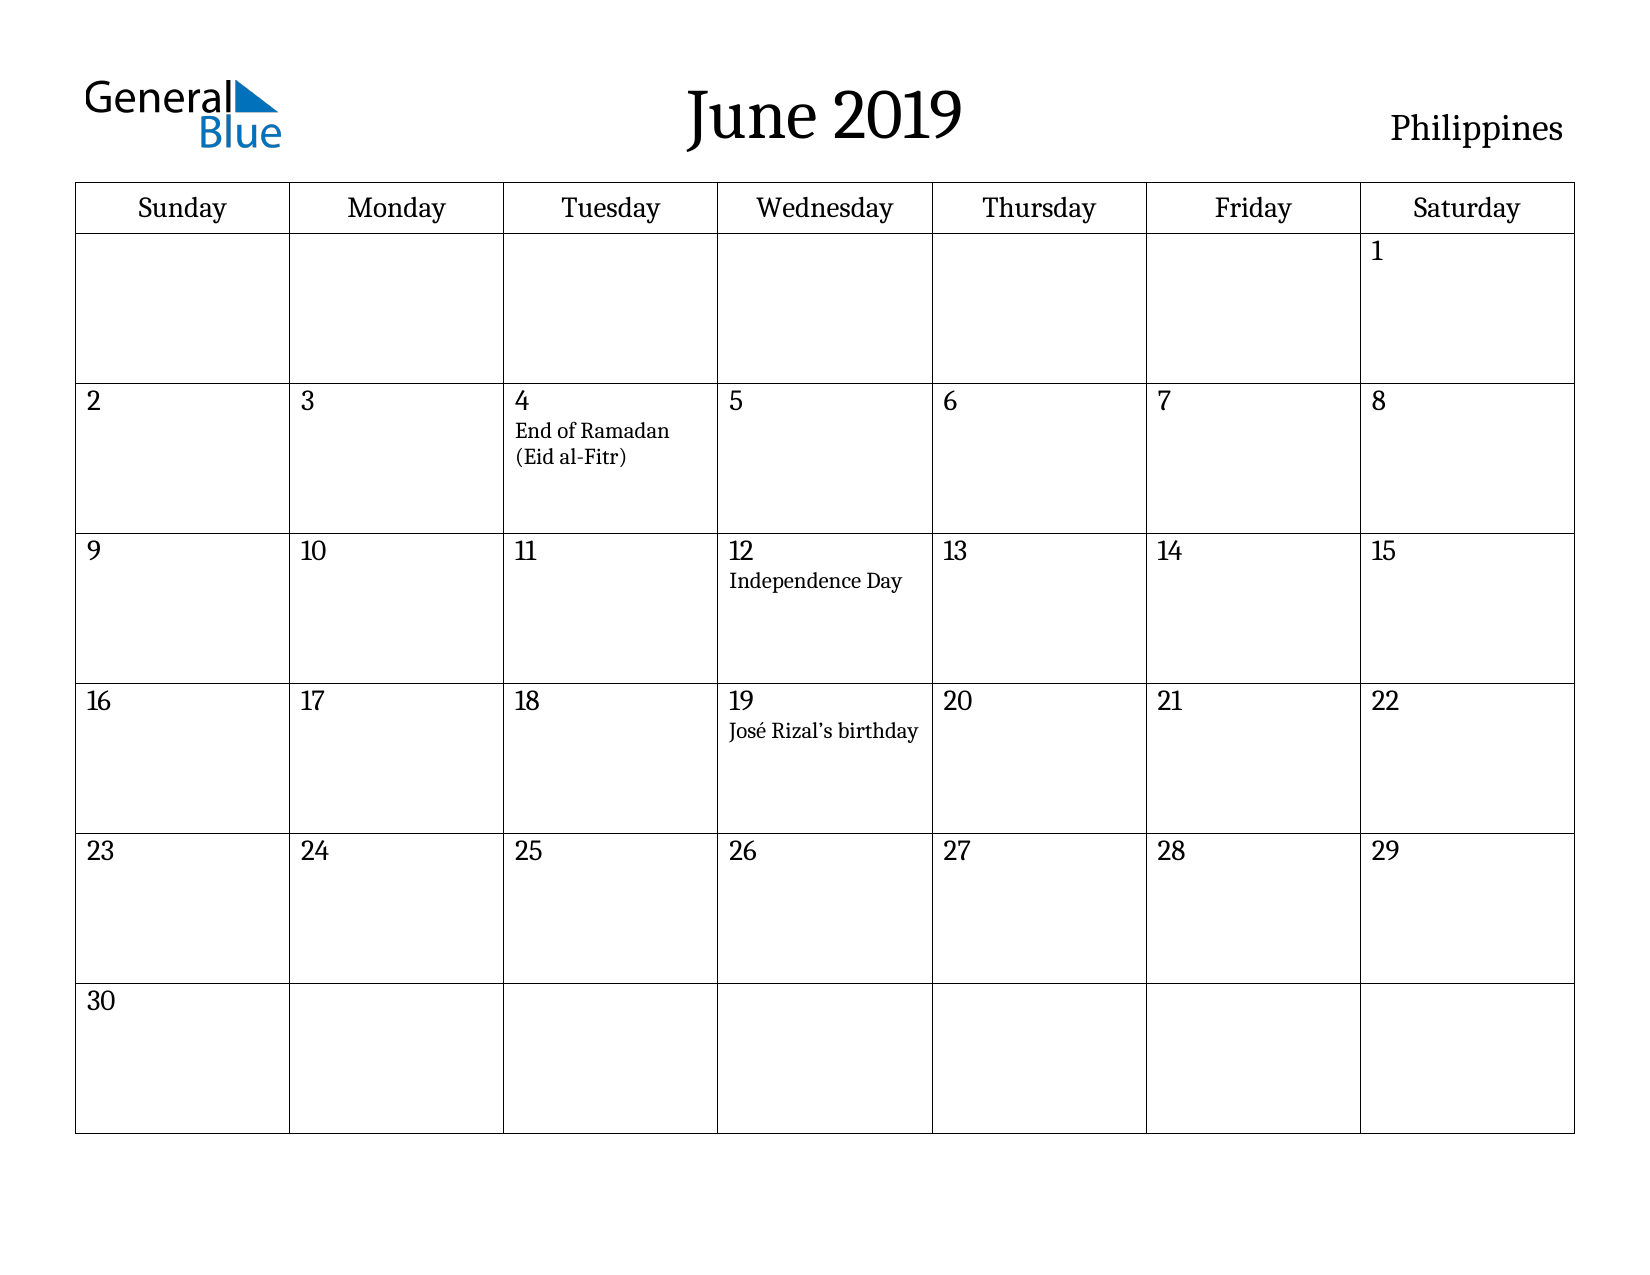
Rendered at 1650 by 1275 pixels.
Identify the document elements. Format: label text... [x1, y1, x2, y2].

table_cell Sunday [76, 183, 289, 233]
table_cell [933, 984, 1146, 1017]
table_cell [504, 717, 717, 833]
table_cell [290, 984, 503, 1017]
table_cell End of Ramadan (Eid al-Fitr) [504, 417, 717, 533]
table_cell 27 [933, 834, 1146, 867]
table_cell 2 [76, 384, 289, 417]
table_cell [933, 417, 1146, 533]
table_cell [504, 267, 717, 383]
table_cell 26 [718, 834, 932, 867]
table_header June 2019 [504, 75, 1146, 182]
table_cell [933, 567, 1146, 683]
table_cell 6 [933, 384, 1146, 417]
table_cell Thursday [933, 183, 1146, 233]
table_cell [76, 417, 289, 533]
table_cell [718, 984, 932, 1017]
table_cell Tuesday [504, 183, 717, 233]
table_cell [933, 717, 1146, 833]
table_cell [290, 717, 503, 833]
table_cell [718, 417, 932, 533]
table_cell [1361, 1018, 1574, 1133]
table_cell [76, 868, 289, 983]
table_cell [1147, 868, 1360, 983]
table_cell [933, 267, 1146, 383]
table_cell [1147, 234, 1360, 267]
table_cell 9 [76, 534, 289, 567]
table_cell 23 [76, 834, 289, 867]
table_cell 19 [718, 684, 932, 717]
table_cell [1147, 267, 1360, 383]
table_cell [76, 267, 289, 383]
table_cell [1361, 417, 1574, 533]
table_cell 18 [504, 684, 717, 717]
table_cell [290, 567, 503, 683]
table_cell José Rizal’s birthday [718, 717, 932, 833]
table_cell [504, 868, 717, 983]
table_cell 8 [1361, 384, 1574, 417]
table_cell 14 [1147, 534, 1360, 567]
table_cell 29 [1361, 834, 1574, 867]
table_cell 3 [290, 384, 503, 417]
table_cell [933, 868, 1146, 983]
table_cell 30 [76, 984, 289, 1017]
table_cell 5 [718, 384, 932, 417]
table_cell [1361, 717, 1574, 833]
table_cell 16 [76, 684, 289, 717]
table_cell 17 [290, 684, 503, 717]
table_cell [76, 717, 289, 833]
table_cell 13 [933, 534, 1146, 567]
table_cell 24 [290, 834, 503, 867]
table_cell [1147, 1018, 1360, 1133]
table_cell Saturday [1361, 183, 1574, 233]
table_cell [1361, 567, 1574, 683]
table_cell [718, 1018, 932, 1133]
table_cell 1 [1361, 234, 1574, 267]
table_cell [1147, 717, 1360, 833]
table_cell [718, 234, 932, 267]
table_cell Wednesday [718, 183, 932, 233]
table_cell [504, 1018, 717, 1133]
table_cell [1361, 868, 1574, 983]
table_cell [290, 1018, 503, 1133]
table_cell [1361, 984, 1574, 1017]
table_header [76, 75, 503, 182]
table_cell [504, 567, 717, 683]
table_cell [933, 1018, 1146, 1133]
table_cell [504, 984, 717, 1017]
table_cell Independence Day [718, 567, 932, 683]
table_cell [1147, 984, 1360, 1017]
table_cell [718, 868, 932, 983]
table_cell [290, 417, 503, 533]
table_cell [1147, 567, 1360, 683]
table_cell 25 [504, 834, 717, 867]
table_header Philippines [1146, 75, 1574, 182]
table_cell 22 [1361, 684, 1574, 717]
table_cell 4 [504, 384, 717, 417]
table_cell 11 [504, 534, 717, 567]
table_cell [76, 1018, 289, 1133]
table_cell Friday [1147, 183, 1360, 233]
table_cell [718, 267, 932, 383]
table_cell [290, 234, 503, 267]
table_cell [504, 234, 717, 267]
table_cell 28 [1147, 834, 1360, 867]
table_cell [76, 567, 289, 683]
table_cell 10 [290, 534, 503, 567]
table_cell 20 [933, 684, 1146, 717]
table_cell 7 [1147, 384, 1360, 417]
table_cell Monday [290, 183, 503, 233]
picture [86, 80, 281, 148]
table_cell [76, 234, 289, 267]
table_cell 12 [718, 534, 932, 567]
table_cell [1361, 267, 1574, 383]
table_cell [1147, 417, 1360, 533]
table_cell [933, 234, 1146, 267]
table_cell [290, 267, 503, 383]
table_cell 21 [1147, 684, 1360, 717]
table_cell 15 [1361, 534, 1574, 567]
table_cell [290, 868, 503, 983]
